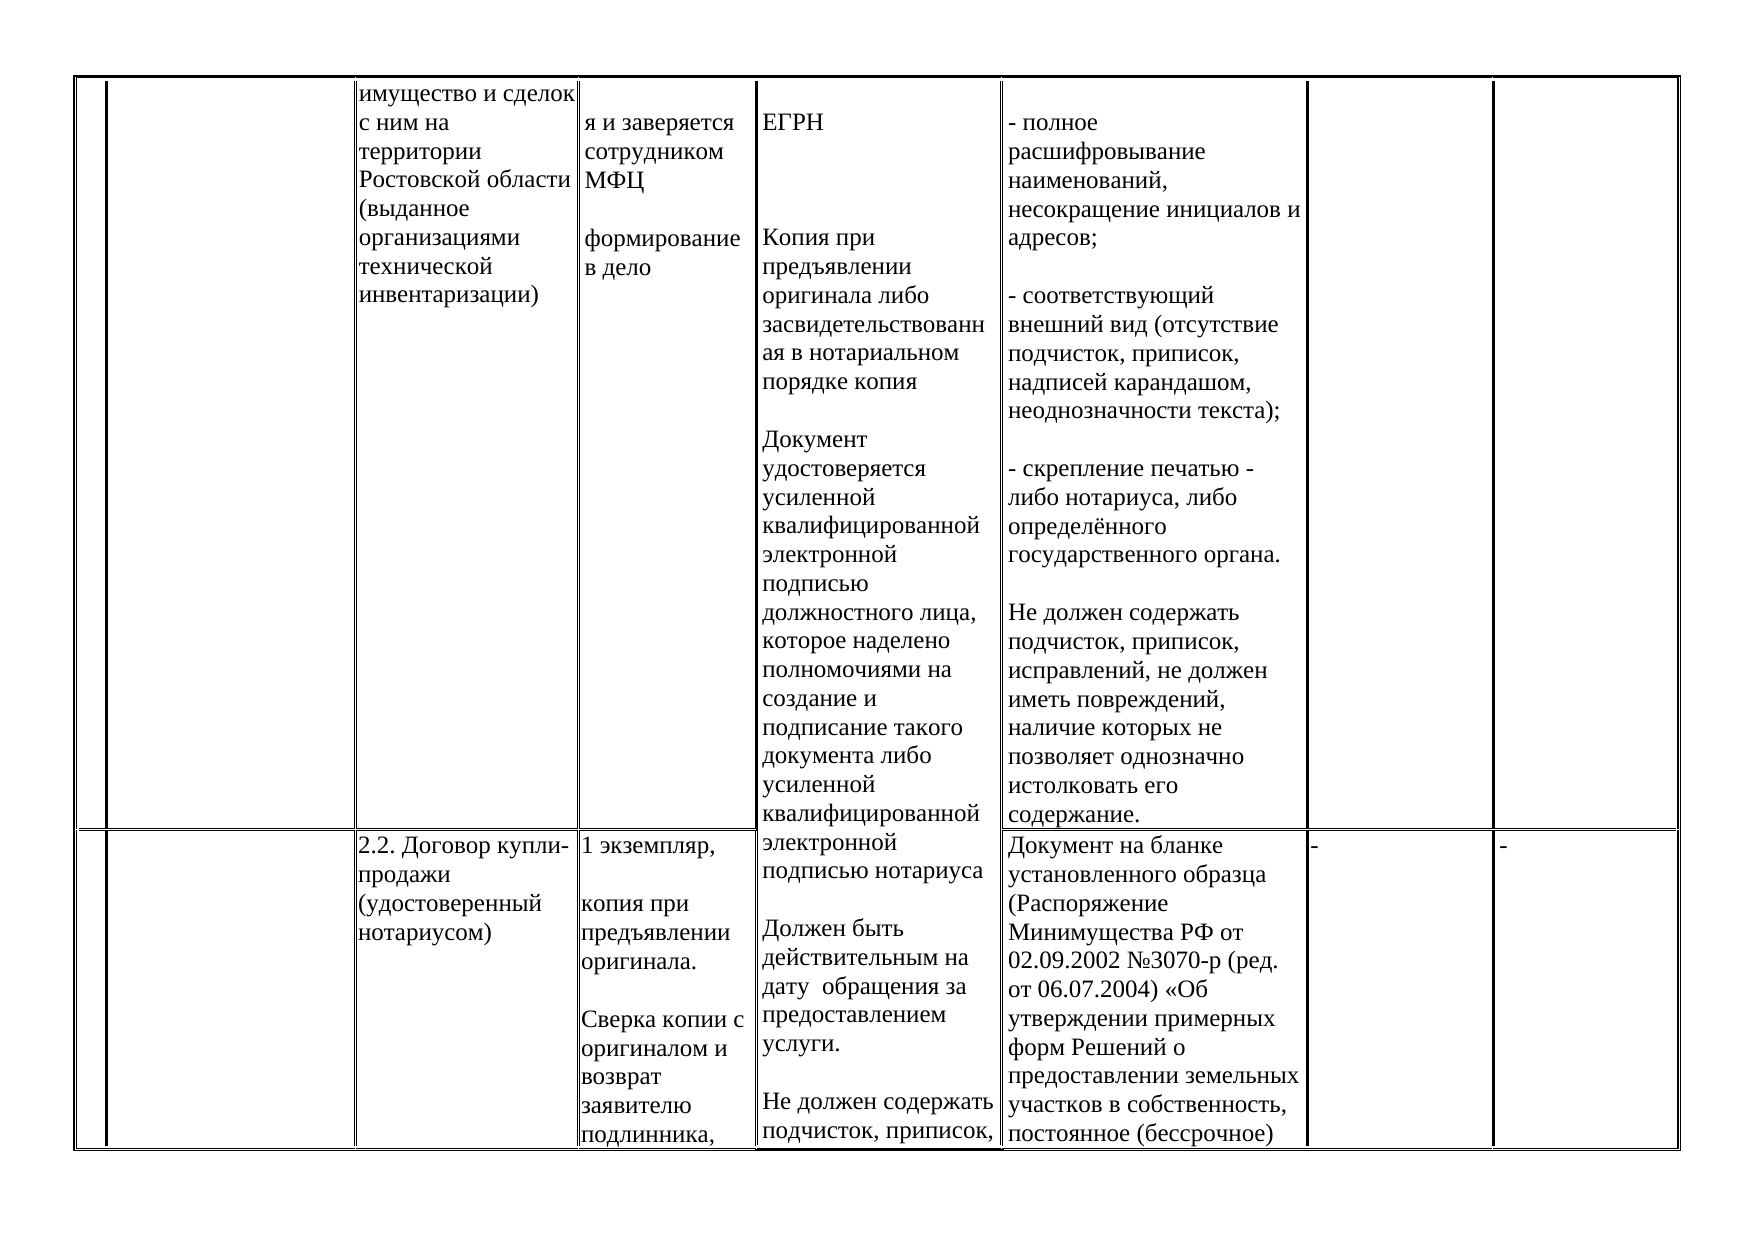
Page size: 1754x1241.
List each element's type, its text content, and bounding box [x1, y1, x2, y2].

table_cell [579, 78, 756, 827]
table_cell - [1493, 78, 1677, 827]
table_cell - [1307, 77, 1493, 827]
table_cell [356, 831, 578, 1148]
table_cell 2. [77, 78, 106, 827]
table_cell - [1493, 828, 1678, 1148]
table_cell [106, 78, 356, 827]
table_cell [579, 831, 756, 1148]
table_cell - [1307, 831, 1493, 1148]
table_cell [106, 831, 356, 1148]
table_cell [356, 78, 578, 827]
table_cell [77, 828, 106, 1148]
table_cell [1002, 78, 1307, 827]
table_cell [1002, 831, 1307, 1148]
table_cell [756, 78, 1002, 1148]
